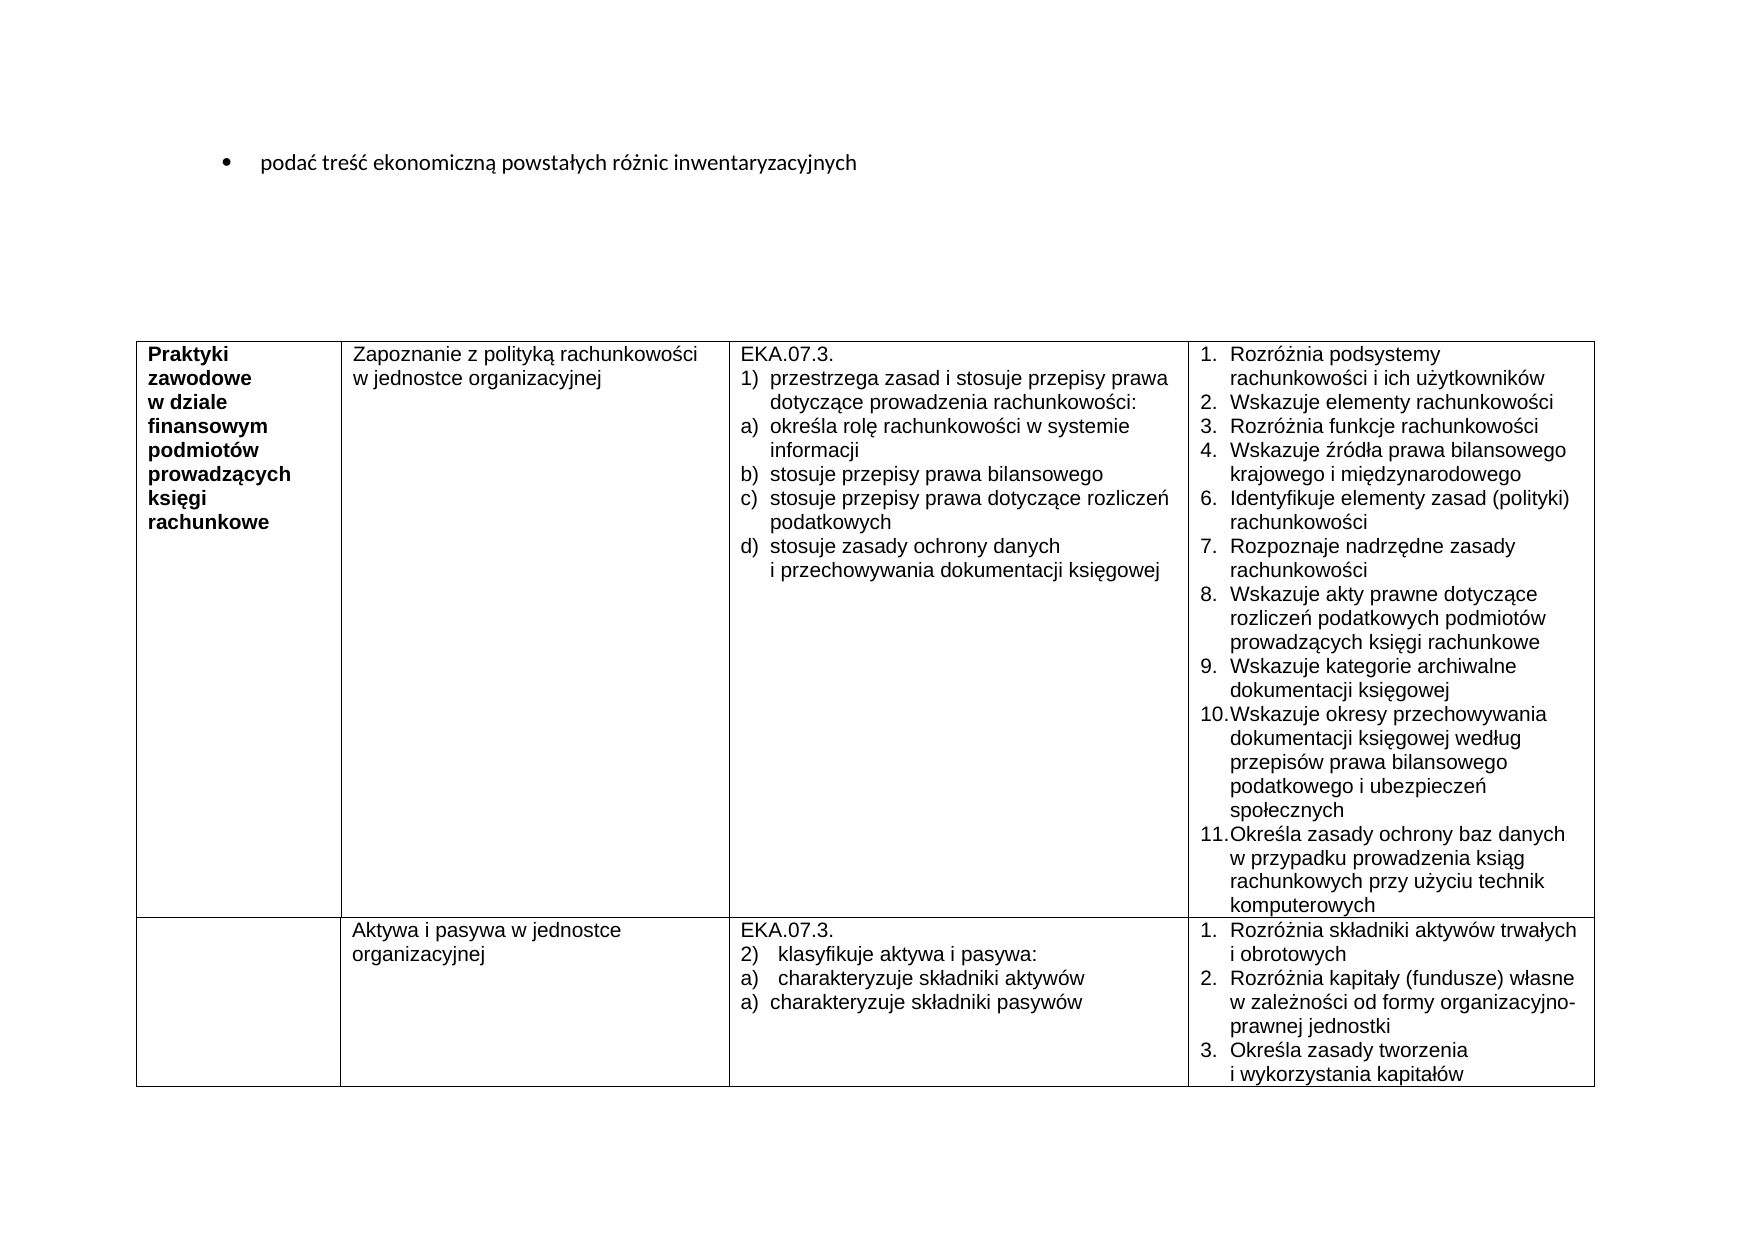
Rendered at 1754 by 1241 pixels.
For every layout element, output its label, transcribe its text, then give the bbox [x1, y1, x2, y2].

table_cell [137, 918, 340, 1086]
table_header Zapoznanie z polityką rachunkowości w jednostce organizacyjnej [342, 342, 729, 917]
list podać treść ekonomiczną powstałych różnic inwentaryzacyjnych [223, 148, 1606, 176]
table_header EKA.07.3. przestrzega zasad i stosuje przepisy prawa dotyczące prowadzenia rachunkowości: określa rolę rachunkowości w systemie informacji stosuje przepisy prawa bilansowego stosuje przepisy prawa dotyczące rozliczeń podatkowych stosuje zasady ochrony danych i przechowywania dokumentacji księgowej [730, 342, 1188, 917]
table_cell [730, 918, 1188, 1086]
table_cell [1189, 918, 1594, 1086]
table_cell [341, 918, 729, 1086]
table_header Praktyki zawodowe w dziale finansowym podmiotów prowadzących księgi rachunkowe [137, 342, 341, 917]
table_header Rozróżnia podsystemy rachunkowości i ich użytkowników Wskazuje elementy rachunkowości Rozróżnia funkcje rachunkowości Wskazuje źródła prawa bilansowego krajowego i międzynarodowego Identyfikuje elementy zasad (polityki) rachunkowości Rozpoznaje nadrzędne zasady rachunkowości Wskazuje akty prawne dotyczące rozliczeń podatkowych podmiotów prowadzących księgi rachunkowe Wskazuje kategorie archiwalne dokumentacji księgowej Wskazuje okresy przechowywania dokumentacji księgowej według przepisów prawa bilansowego podatkowego i ubezpieczeń społecznych Określa zasady ochrony baz danych w przypadku prowadzenia ksiąg rachunkowych przy użyciu technik komputerowych [1189, 342, 1594, 917]
